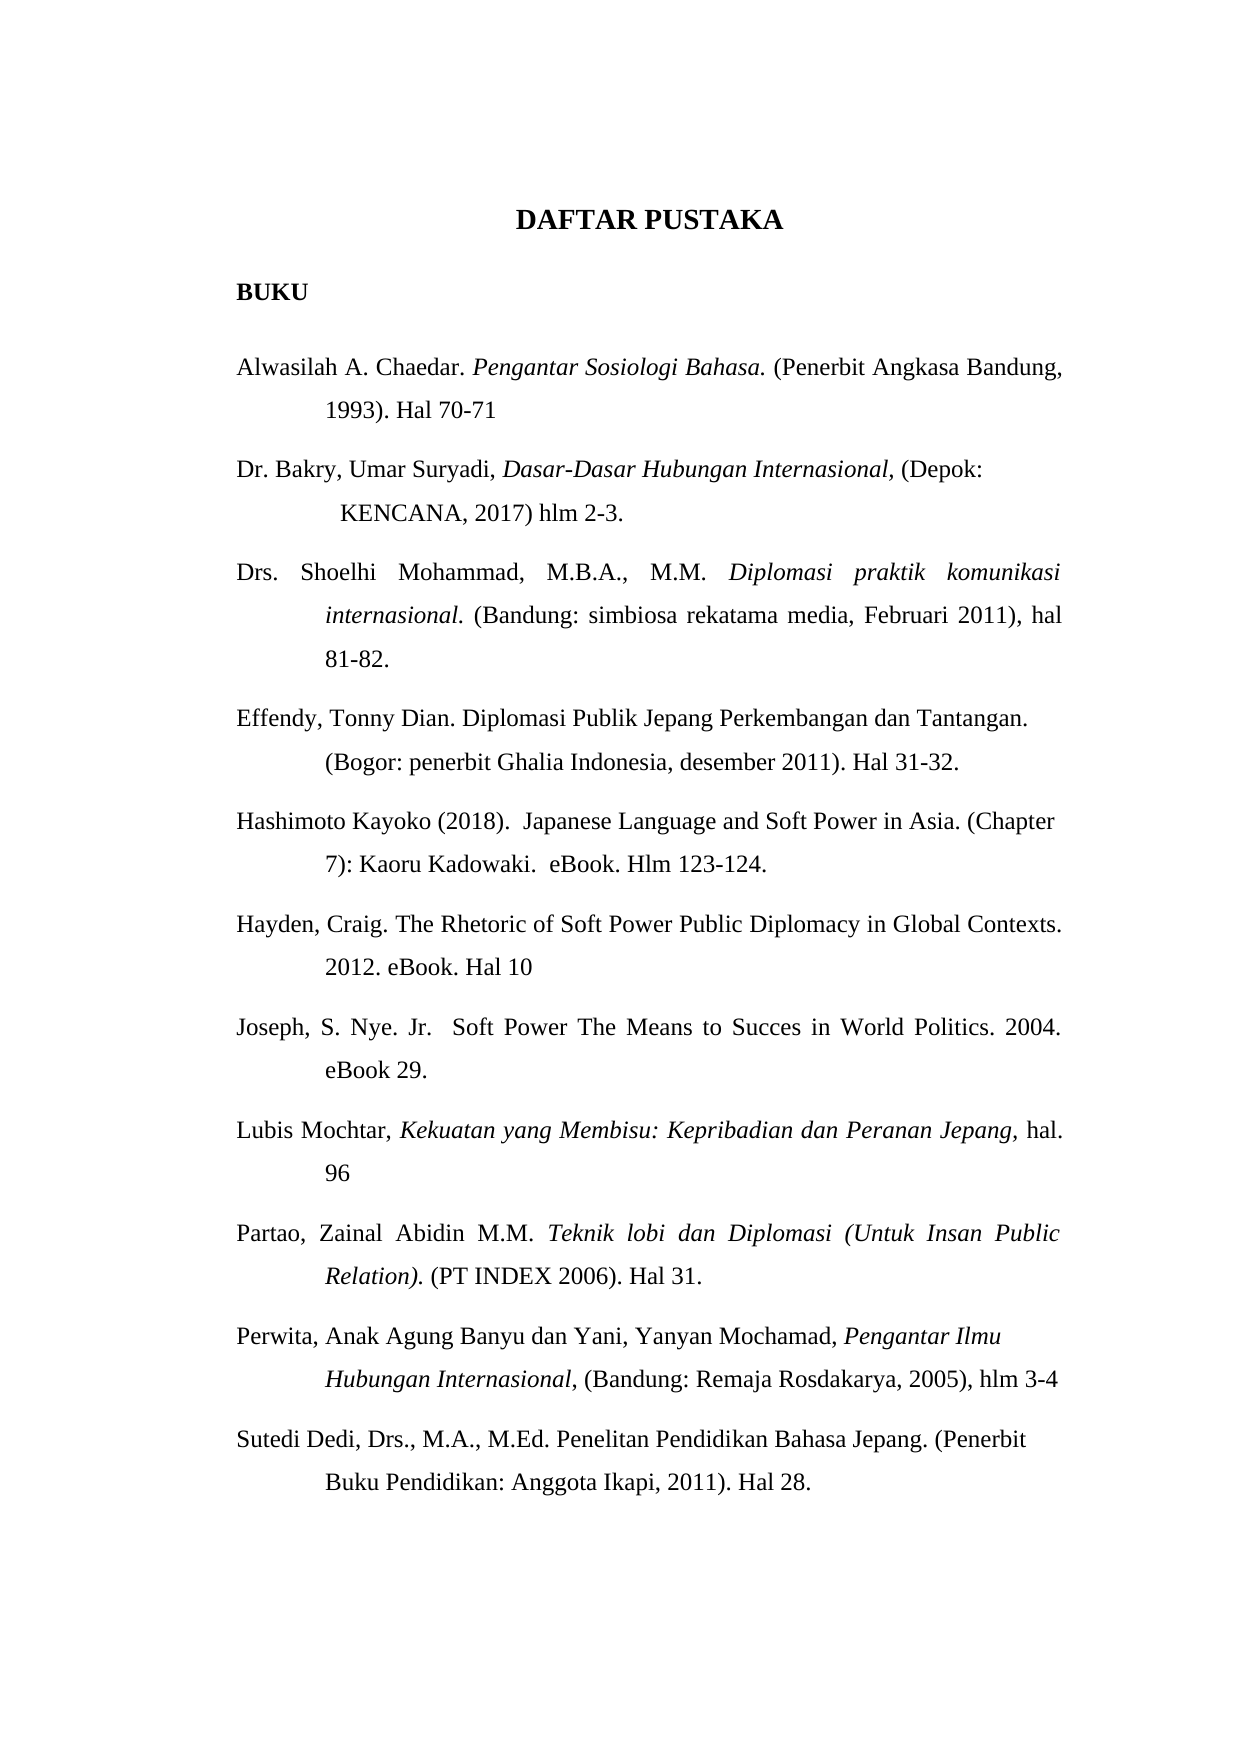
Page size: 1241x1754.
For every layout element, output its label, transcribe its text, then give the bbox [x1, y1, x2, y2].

text Alwasilah A. Chaedar. Pengantar Sosiologi Bahasa. (Penerbit Angkasa Bandung, 1993). Hal 70-71 [236, 352, 1063, 423]
text Sutedi Dedi, Drs., M.A., M.Ed. Penelitan Pendidikan Bahasa Jepang. (Penerbit Buku Pendidikan: Anggota Ikapi, 2011). Hal 28. [236, 1424, 1063, 1496]
text BUKU [236, 277, 1063, 306]
text Effendy, Tonny Dian. Diplomasi Publik Jepang Perkembangan dan Tantangan. (Bogor: penerbit Ghalia Indonesia, desember 2011). Hal 31-32. [236, 703, 1063, 775]
subtitle DAFTAR PUSTAKA [236, 202, 1063, 236]
text Lubis Mochtar, Kekuatan yang Membisu: Kepribadian dan Peranan Jepang, hal. 96 [236, 1115, 1063, 1187]
text Hashimoto Kayoko (2018). Japanese Language and Soft Power in Asia. (Chapter 7): Kaoru Kadowaki. eBook. Hlm 123-124. [236, 806, 1063, 878]
text Joseph, S. Nye. Jr. Soft Power The Means to Succes in World Politics. 2004. eBook 29. [236, 1012, 1063, 1084]
text Drs. Shoelhi Mohammad, M.B.A., M.M. Diplomasi praktik komunikasi internasional. (Bandung: simbiosa rekatama media, Februari 2011), hal 81-82. [236, 557, 1063, 672]
text Dr. Bakry, Umar Suryadi, Dasar-Dasar Hubungan Internasional, (Depok: KENCANA, 2017) hlm 2-3. [236, 454, 1063, 526]
text Partao, Zainal Abidin M.M. Teknik lobi dan Diplomasi (Untuk Insan Public Relation). (PT INDEX 2006). Hal 31. [236, 1218, 1063, 1290]
text Hayden, Craig. The Rhetoric of Soft Power Public Diplomacy in Global Contexts. 2012. eBook. Hal 10 [236, 909, 1063, 981]
text Perwita, Anak Agung Banyu dan Yani, Yanyan Mochamad, Pengantar Ilmu Hubungan Internasional, (Bandung: Remaja Rosdakarya, 2005), hlm 3-4 [236, 1321, 1063, 1393]
